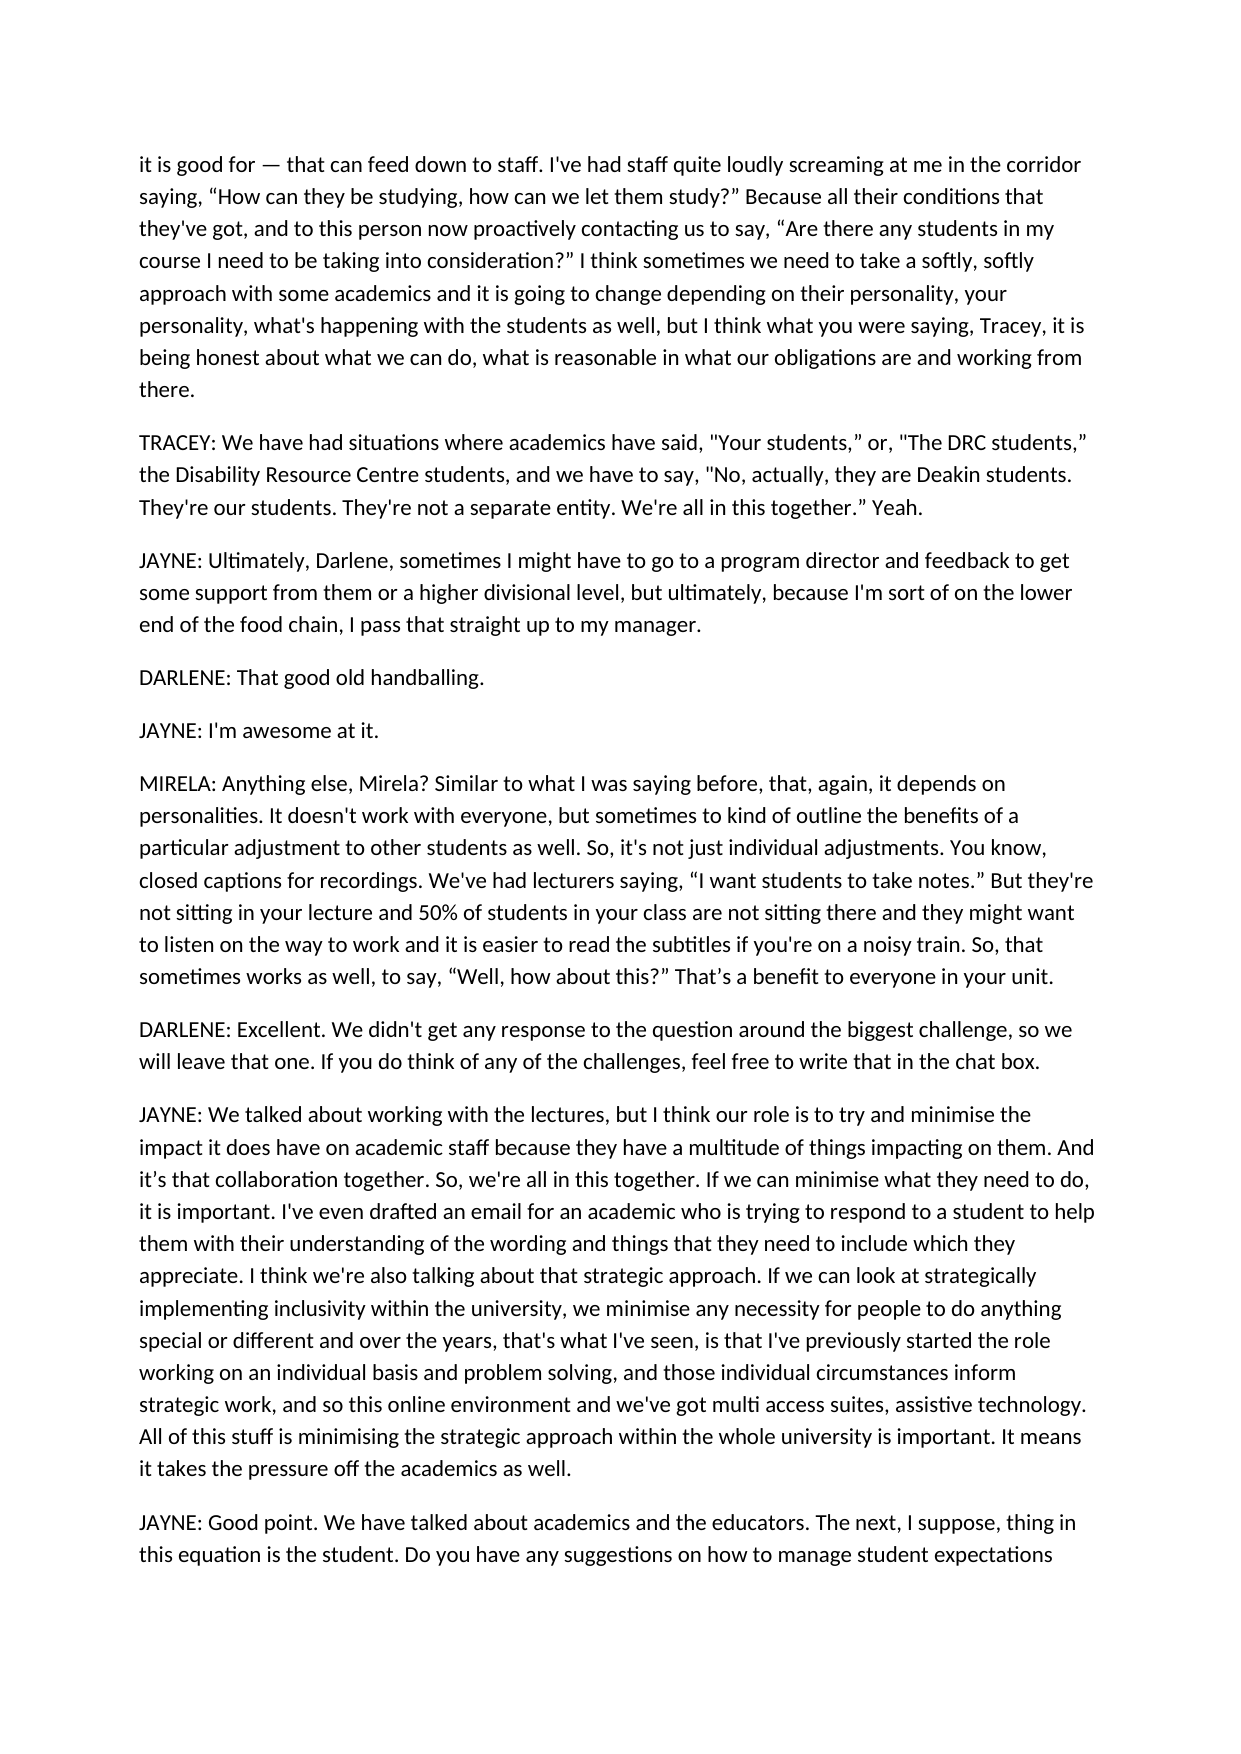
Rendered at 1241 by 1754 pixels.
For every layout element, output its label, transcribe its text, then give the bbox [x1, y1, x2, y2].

text MIRELA: Anything else, Mirela? Similar to what I was saying before, that, again, it depends on personalities. It doesn't work with everyone, but sometimes to kind of outline the benefits of a particular adjustment to other students as well. So, it's not just individual adjustments. You know, closed captions for recordings. We've had lecturers saying, “I want students to take notes.” But they're not sitting in your lecture and 50% of students in your class are not sitting there and they might want to listen on the way to work and it is easier to read the subtitles if you're on a noisy train. So, that sometimes works as well, to say, “Well, how about this?” That’s a benefit to everyone in your unit. [139, 769, 1101, 990]
text DARLENE: That good old handballing. [139, 663, 1101, 691]
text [139, 150, 1101, 403]
text JAYNE: We talked about working with the lectures, but I think our role is to try and minimise the impact it does have on academic staff because they have a multitude of things impacting on them. And it’s that collaboration together. So, we're all in this together. If we can minimise what they need to do, it is important. I've even drafted an email for an academic who is trying to respond to a student to help them with their understanding of the wording and things that they need to include which they appreciate. I think we're also talking about that strategic approach. If we can look at strategically implementing inclusivity within the university, we minimise any necessity for people to do anything special or different and over the years, that's what I've seen, is that I've previously started the role working on an individual basis and problem solving, and those individual circumstances inform strategic work, and so this online environment and we've got multi access suites, assistive technology. All of this stuff is minimising the strategic approach within the whole university is important. It means it takes the pressure off the academics as well. [139, 1101, 1101, 1483]
text JAYNE: I'm awesome at it. [139, 716, 1101, 744]
text TRACEY: We have had situations where academics have said, "Your students,” or, "The DRC students,” the Disability Resource Centre students, and we have to say, "No, actually, they are Deakin students. They're our students. They're not a separate entity. We're all in this together.” Yeah. [139, 428, 1101, 521]
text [139, 1508, 1101, 1568]
text JAYNE: Ultimately, Darlene, sometimes I might have to go to a program director and feedback to get some support from them or a higher divisional level, but ultimately, because I'm sort of on the lower end of the food chain, I pass that straight up to my manager. [139, 546, 1101, 638]
text DARLENE: Excellent. We didn't get any response to the question around the biggest challenge, so we will leave that one. If you do think of any of the challenges, feel free to write that in the chat box. [139, 1015, 1101, 1076]
